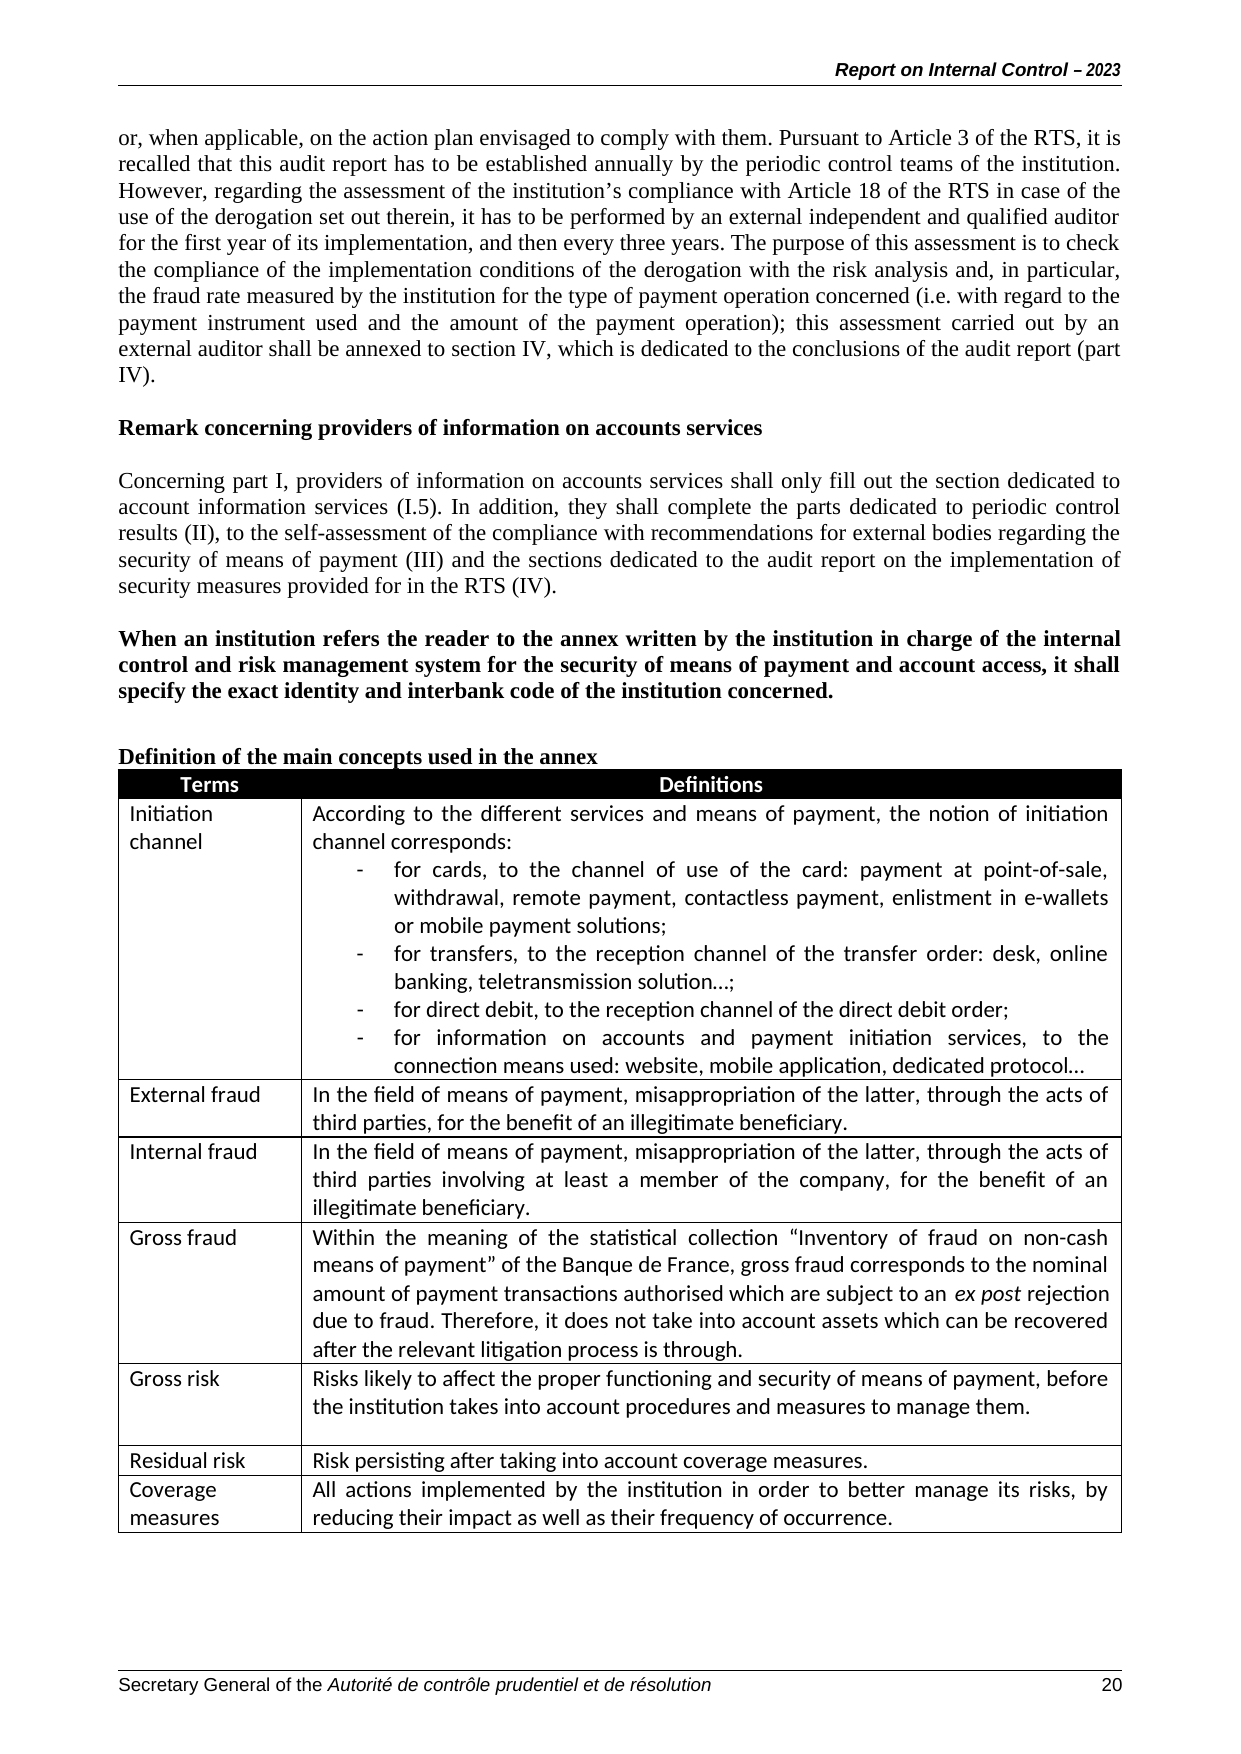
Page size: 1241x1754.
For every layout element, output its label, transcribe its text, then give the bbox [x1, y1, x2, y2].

table_cell Risk persisting after taking into account coverage measures. [302, 1446, 1121, 1474]
table_cell Internal fraud [119, 1138, 301, 1222]
table_cell Coverage measures [119, 1476, 301, 1532]
text Remark concerning providers of information on accounts services [118, 414, 1122, 440]
text Concerning part I, providers of information on accounts services shall only fill out the section dedicated to account information services (I.5). In addition, they shall complete the parts dedicated to periodic control results (II), to the self-assessment of the compliance with recommendations for external bodies regarding the security of means of payment (III) and the sections dedicated to the audit report on the implementation of security measures provided for in the RTS (IV). [118, 467, 1122, 598]
list Definition of the main concepts used in the annex [118, 743, 1122, 769]
table_header Definitions [302, 770, 1121, 798]
table_cell All actions implemented by the institution in order to better manage its risks, by reducing their impact as well as their frequency of occurrence. [302, 1476, 1121, 1532]
table_cell Within the meaning of the statistical collection “Inventory of fraud on non-cash means of payment” of the Banque de France, gross fraud corresponds to the nominal amount of payment transactions authorised which are subject to an ex post rejection due to fraud. Therefore, it does not take into account assets which can be recovered after the relevant litigation process is through. [302, 1223, 1121, 1363]
table_header Terms [119, 770, 301, 798]
table_cell Initiation channel [119, 799, 301, 1079]
table_cell According to the different services and means of payment, the notion of initiation channel corresponds: for cards, to the channel of use of the card: payment at point-of-sale, withdrawal, remote payment, contactless payment, enlistment in e-wallets or mobile payment solutions; for transfers, to the reception channel of the transfer order: desk, online banking, teletransmission solution…; for direct debit, to the reception channel of the direct debit order; for information on accounts and payment initiation services, to the connection means used: website, mobile application, dedicated protocol… [302, 799, 1121, 1079]
table_cell Gross risk [119, 1364, 301, 1445]
table_cell Gross fraud [119, 1223, 301, 1363]
table_cell Residual risk [119, 1446, 301, 1474]
table_cell Risks likely to affect the proper functioning and security of means of payment, before the institution takes into account procedures and measures to manage them. [302, 1364, 1121, 1445]
table_cell External fraud [119, 1080, 301, 1136]
table_cell In the field of means of payment, misappropriation of the latter, through the acts of third parties involving at least a member of the company, for the benefit of an illegitimate beneficiary. [302, 1138, 1121, 1222]
table_cell In the field of means of payment, misappropriation of the latter, through the acts of third parties, for the benefit of an illegitimate beneficiary. [302, 1080, 1121, 1136]
text When an institution refers the reader to the annex written by the institution in charge of the internal control and risk management system for the security of means of payment and account access, it shall specify the exact identity and interbank code of the institution concerned. [118, 625, 1122, 704]
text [118, 124, 1122, 388]
